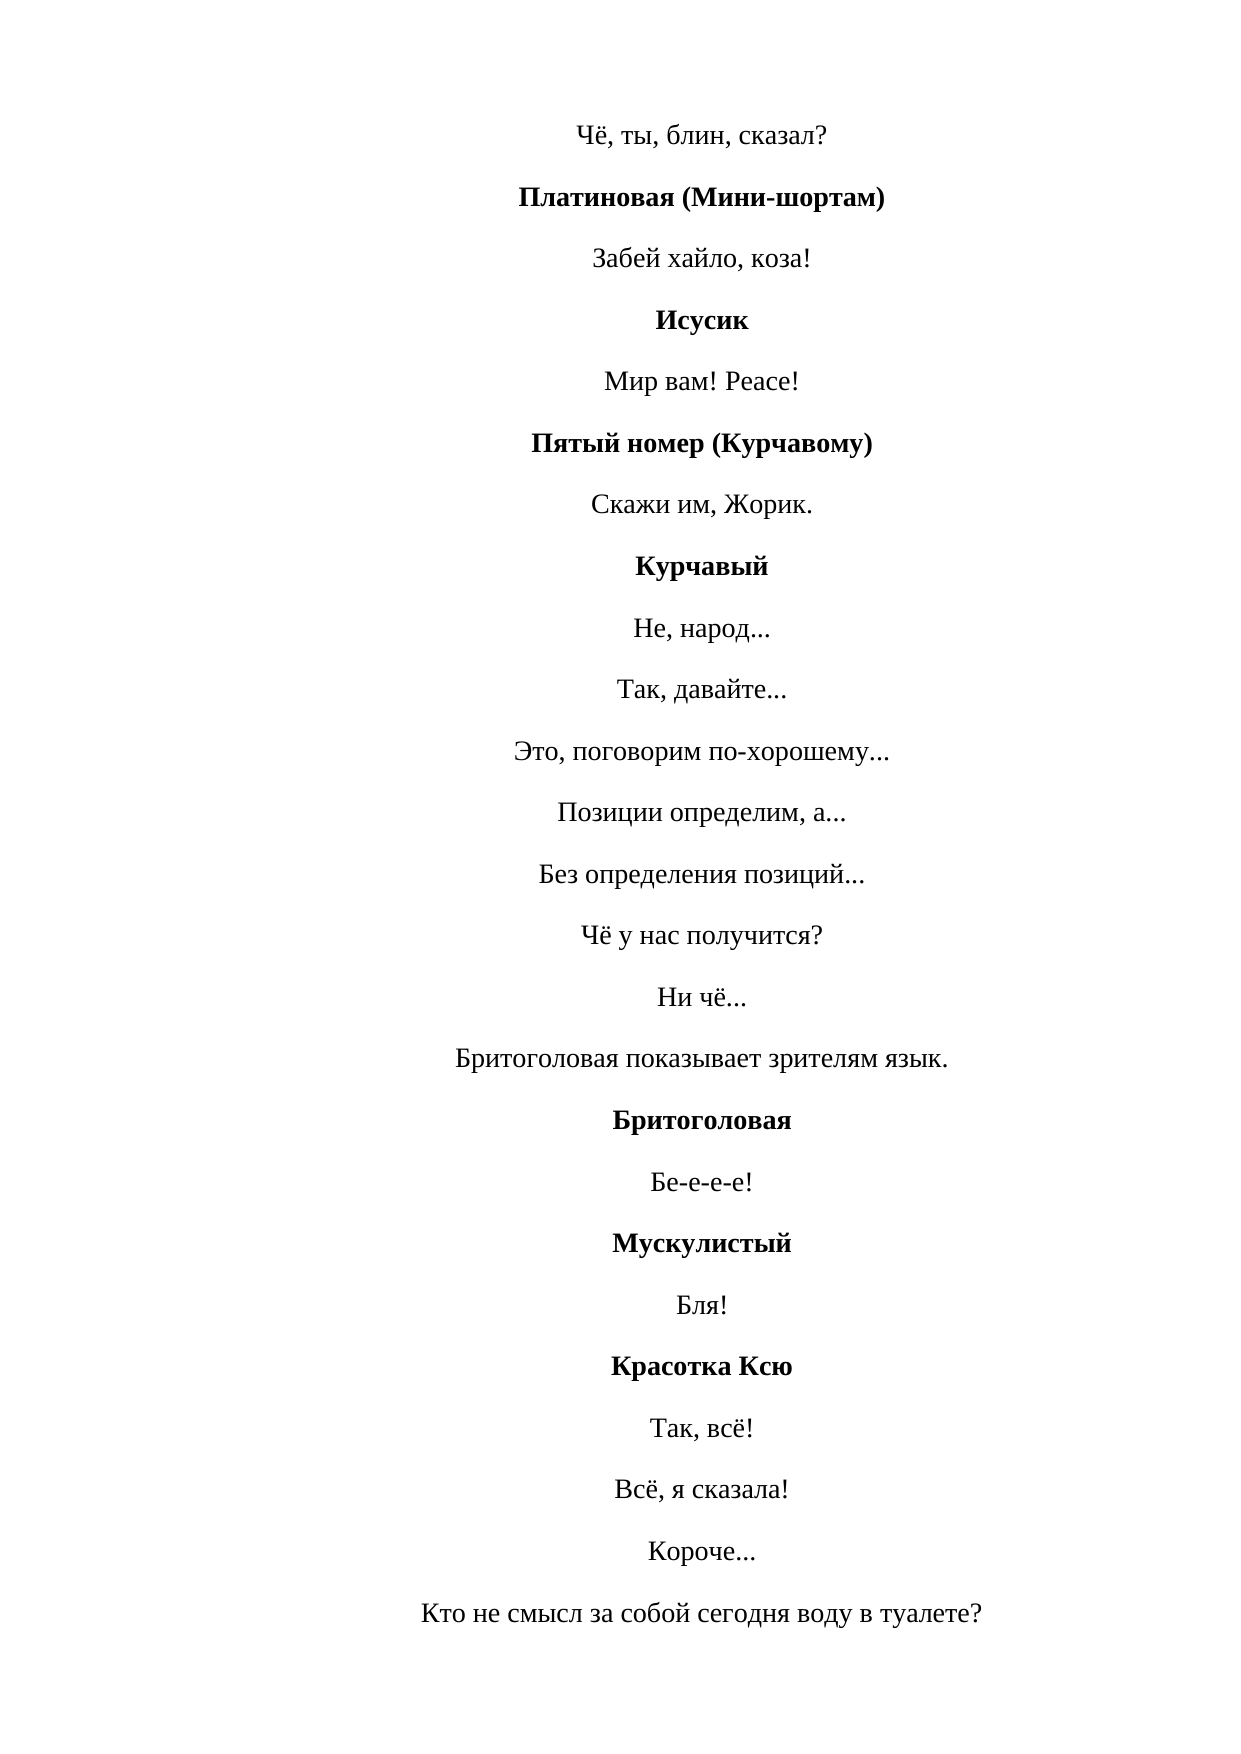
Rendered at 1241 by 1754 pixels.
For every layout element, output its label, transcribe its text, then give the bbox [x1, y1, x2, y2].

text Это, поговорим по-хорошему... [252, 734, 1152, 766]
text Пятый номер (Курчавому) [252, 426, 1152, 458]
text Кто не смысл за собой сегодня воду в туалете? [252, 1596, 1152, 1628]
text Скажи им, Жорик. [252, 487, 1152, 520]
text Мир вам! Peace! [252, 364, 1152, 397]
text Бля! [252, 1288, 1152, 1320]
text Мускулистый [252, 1226, 1152, 1259]
text Ни чё... [252, 980, 1152, 1012]
text Позиции определим, а... [252, 795, 1152, 828]
text Чё, ты, блин, сказал? [252, 118, 1152, 151]
text Красотка Ксю [252, 1349, 1152, 1382]
text Короче... [252, 1534, 1152, 1566]
text Без определения позиций... [252, 857, 1152, 889]
text Так, всё! [252, 1411, 1152, 1443]
text Всё, я сказала! [252, 1472, 1152, 1505]
text Платиновая (Мини-шортам) [252, 180, 1152, 212]
text Чё у нас получится? [252, 918, 1152, 951]
text Бритоголовая [252, 1103, 1152, 1136]
text Так, давайте... [252, 672, 1152, 704]
text Не, народ... [252, 611, 1152, 643]
text Забей хайло, коза! [252, 241, 1152, 274]
text Бритоголовая показывает зрителям язык. [252, 1042, 1152, 1074]
text Курчавый [252, 549, 1152, 581]
text Бе-е-е-е! [252, 1165, 1152, 1197]
text Исусик [252, 303, 1152, 335]
